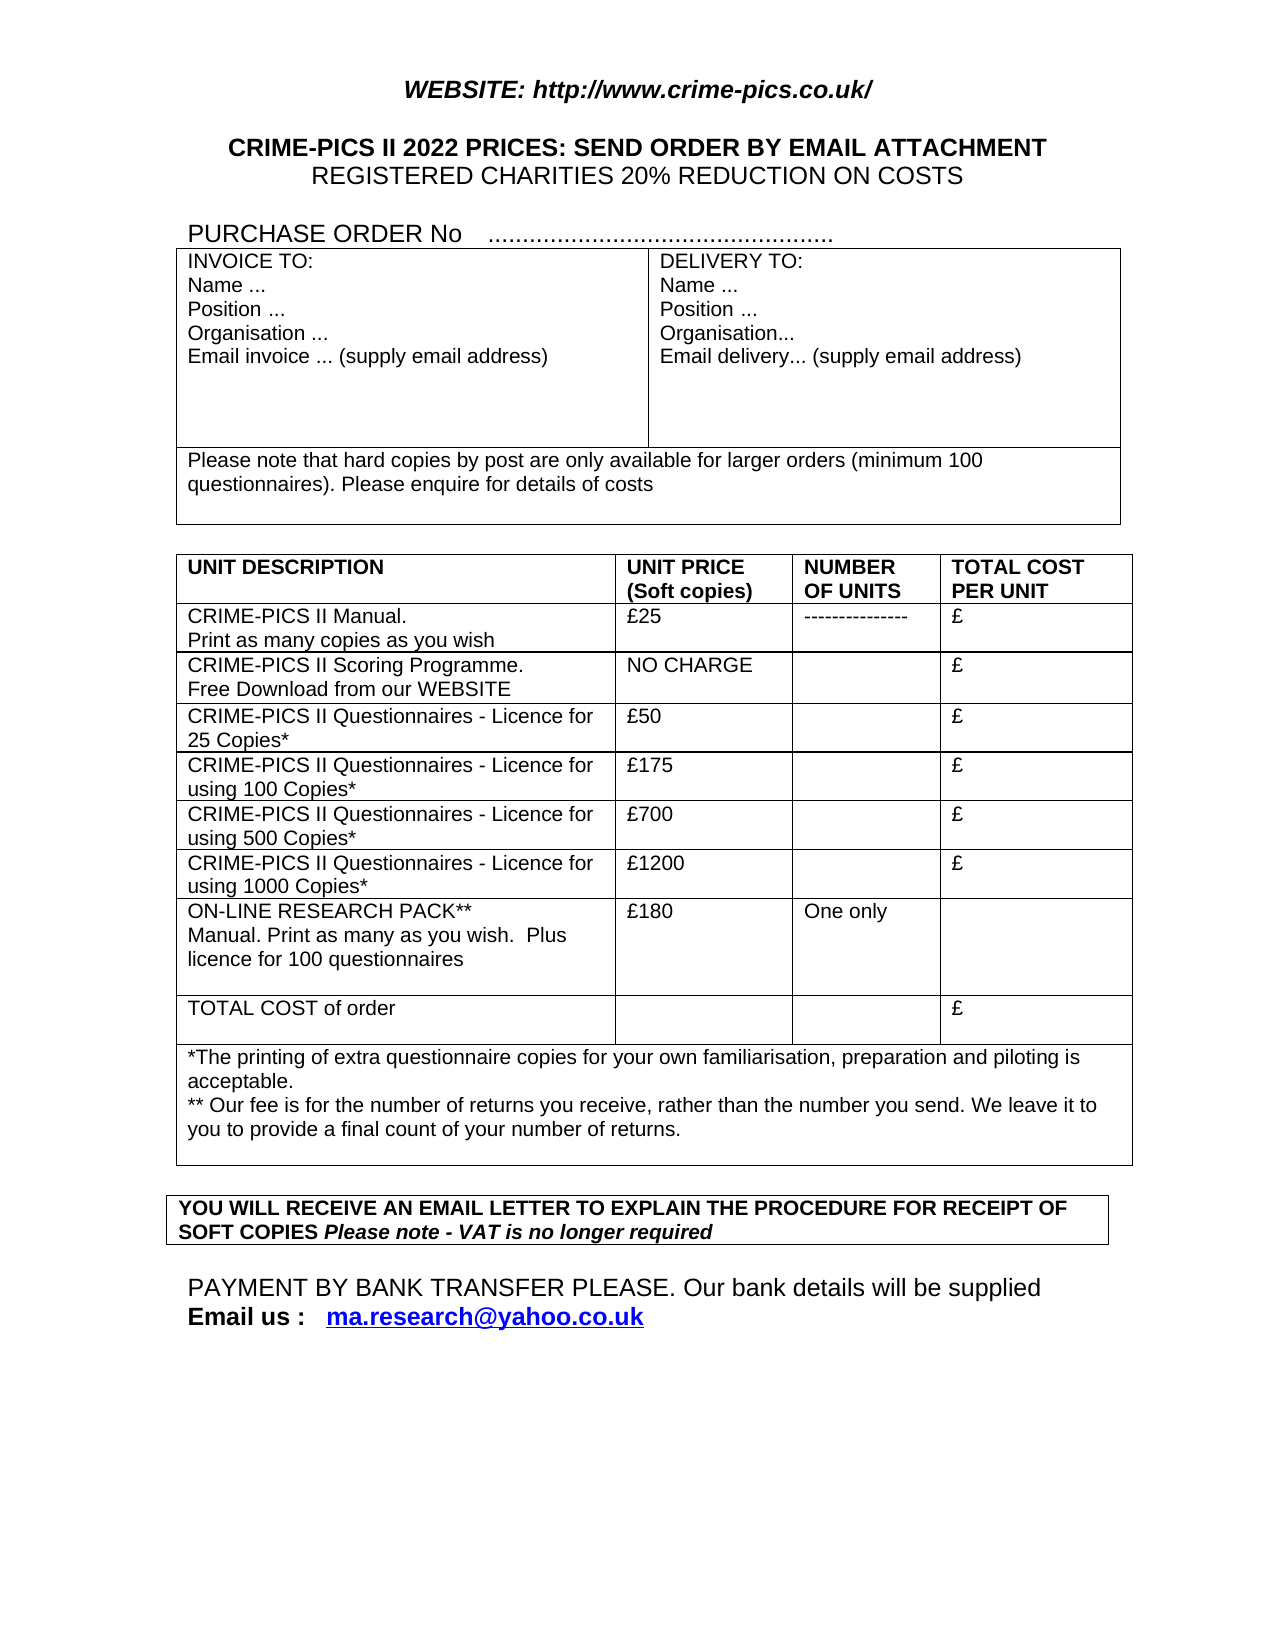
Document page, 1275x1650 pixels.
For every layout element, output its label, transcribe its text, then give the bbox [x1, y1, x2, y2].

table_cell £180 [616, 899, 792, 995]
text REGISTERED CHARITIES 20% REDUCTION ON COSTS [187, 161, 1088, 190]
table_cell CRIME-PICS II Questionnaires - Licence for using 100 Copies* [177, 753, 615, 800]
table_cell [793, 704, 940, 751]
table_cell Please note that hard copies by post are only available for larger orders (minimum 100 questionnaires). Please enquire for details of costs [177, 448, 1120, 524]
table_cell --------------- [793, 604, 940, 651]
table_header NUMBER OF UNITS [793, 555, 940, 602]
table_header INVOICE TO: Name ... Position ... Organisation ... Email invoice ... (supply email address) [177, 249, 648, 447]
table_cell CRIME-PICS II Scoring Programme. Free Download from our WEBSITE [177, 653, 615, 702]
table_cell £50 [616, 704, 792, 751]
table_cell [793, 801, 940, 849]
table_cell *The printing of extra questionnaire copies for your own familiarisation, preparation and piloting is acceptable. ** Our fee is for the number of returns you receive, rather than the number you send. We leave it to you to provide a final count of your number of returns. [177, 1045, 1132, 1165]
table_cell TOTAL COST of order [177, 996, 615, 1044]
table_cell £ [941, 704, 1132, 751]
text PURCHASE ORDER No .................................................. [187, 219, 1088, 247]
table_cell NO CHARGE [616, 653, 792, 702]
table_cell [793, 850, 940, 898]
table_cell £1200 [616, 850, 792, 898]
table_header YOU WILL RECEIVE AN EMAIL LETTER TO EXPLAIN THE PROCEDURE FOR RECEIPT OF SOFT COPIES Please note - VAT is no longer required [167, 1196, 1108, 1244]
table_cell £ [941, 653, 1132, 702]
text Email us : ma.research@yahoo.co.uk [187, 1302, 1088, 1331]
table_header UNIT DESCRIPTION [177, 555, 615, 602]
table_cell [941, 899, 1132, 995]
table_cell £ [941, 996, 1132, 1044]
table_cell CRIME-PICS II Questionnaires - Licence for 25 Copies* [177, 704, 615, 751]
table_cell CRIME-PICS II Questionnaires - Licence for using 500 Copies* [177, 801, 615, 849]
text CRIME-PICS II 2022 PRICES: SEND ORDER BY EMAIL ATTACHMENT [187, 132, 1088, 161]
table_header UNIT PRICE (Soft copies) [616, 555, 792, 602]
table_cell [793, 996, 940, 1044]
table_cell One only [793, 899, 940, 995]
table_cell £ [941, 753, 1132, 800]
table_cell CRIME-PICS II Questionnaires - Licence for using 1000 Copies* [177, 850, 615, 898]
table_cell [793, 753, 940, 800]
table_cell £25 [616, 604, 792, 651]
table_cell £700 [616, 801, 792, 849]
table_cell [793, 653, 940, 702]
table_cell £ [941, 850, 1132, 898]
table_header DELIVERY TO: Name ... Position ... Organisation... Email delivery... (supply email address) [649, 249, 1120, 447]
text PAYMENT BY BANK TRANSFER PLEASE. Our bank details will be supplied [187, 1273, 1088, 1302]
table_cell ON-LINE RESEARCH PACK** Manual. Print as many as you wish. Plus licence for 100 questionnaires [177, 899, 615, 995]
table_cell £175 [616, 753, 792, 800]
table_cell CRIME-PICS II Manual. Print as many copies as you wish [177, 604, 615, 651]
table_header TOTAL COST PER UNIT [941, 555, 1132, 602]
table_cell £ [941, 801, 1132, 849]
table_cell [616, 996, 792, 1044]
table_cell £ [941, 604, 1132, 651]
